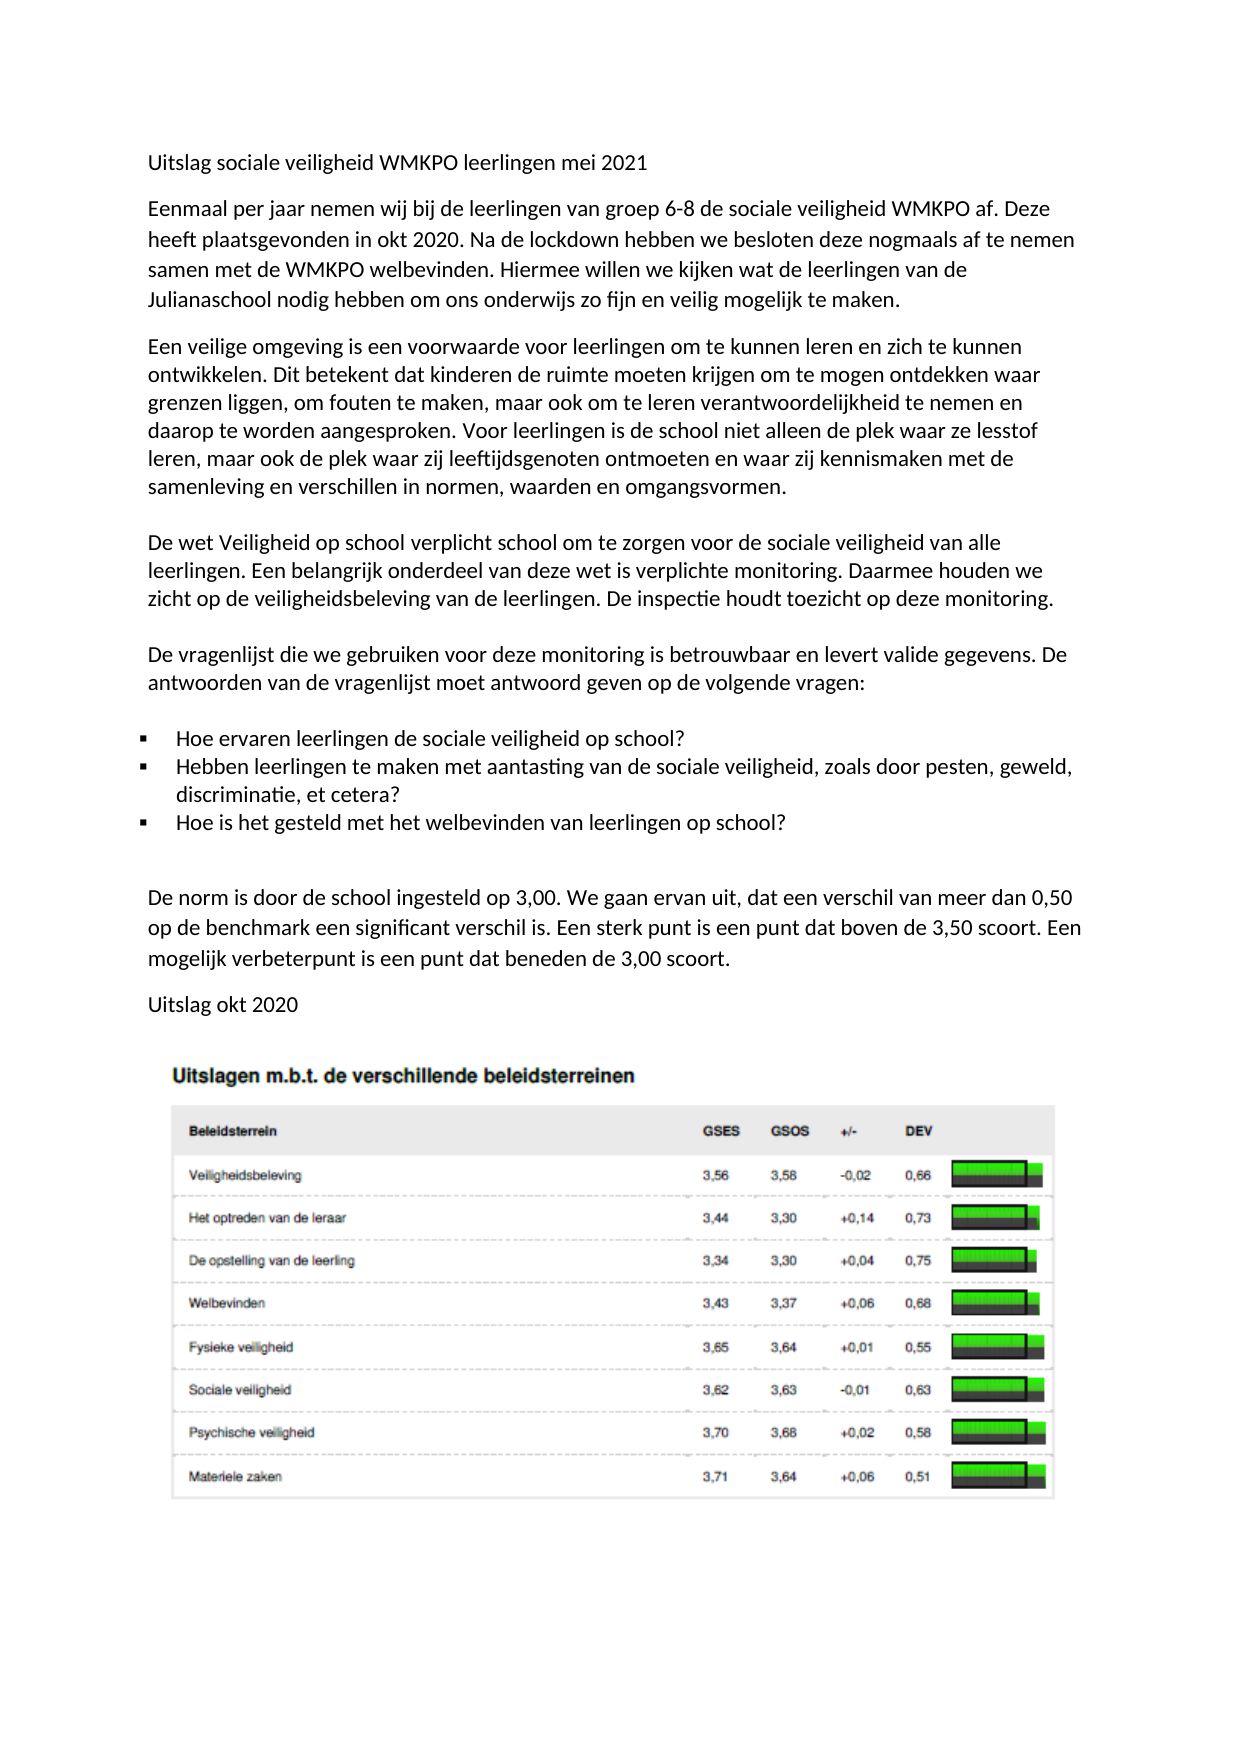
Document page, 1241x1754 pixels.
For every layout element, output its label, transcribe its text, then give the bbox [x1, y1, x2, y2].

list Hoe is het gesteld met het welbevinden van leerlingen op school? [138, 808, 1093, 836]
picture [147, 1037, 1072, 1524]
text De norm is door de school ingesteld op 3,00. We gaan ervan uit, dat een verschil van meer dan 0,50 op de benchmark een significant verschil is. Een sterk punt is een punt dat boven de 3,50 scoort. Een mogelijk verbeterpunt is een punt dat beneden de 3,00 scoort. [148, 883, 1093, 972]
list Hoe ervaren leerlingen de sociale veiligheid op school? [138, 724, 1093, 752]
list Hebben leerlingen te maken met aantasting van de sociale veiligheid, zoals door pesten, geweld, discriminatie, et cetera? [138, 752, 1093, 808]
text Een veilige omgeving is een voorwaarde voor leerlingen om te kunnen leren en zich te kunnen ontwikkelen. Dit betekent dat kinderen de ruimte moeten krijgen om te mogen ontdekken waar grenzen liggen, om fouten te maken, maar ook om te leren verantwoordelijkheid te nemen en daarop te worden aangesproken. Voor leerlingen is de school niet alleen de plek waar ze lesstof leren, maar ook de plek waar zij leeftijdsgenoten ontmoeten en waar zij kennismaken met de samenleving en verschillen in normen, waarden en omgangsvormen. De wet Veiligheid op school verplicht school om te zorgen voor de sociale veiligheid van alle leerlingen. Een belangrijk onderdeel van deze wet is verplichte monitoring. Daarmee houden we zicht op de veiligheidsbeleving van de leerlingen. De inspectie houdt toezicht op deze monitoring. De vragenlijst die we gebruiken voor deze monitoring is betrouwbaar en levert valide gegevens. De antwoorden van de vragenlijst moet antwoord geven op de volgende vragen: [148, 332, 1093, 696]
text Eenmaal per jaar nemen wij bij de leerlingen van groep 6-8 de sociale veiligheid WMKPO af. Deze heeft plaatsgevonden in okt 2020. Na de lockdown hebben we besloten deze nogmaals af te nemen samen met de WMKPO welbevinden. Hiermee willen we kijken wat de leerlingen van de Julianaschool nodig hebben om ons onderwijs zo fijn en veilig mogelijk te maken. [148, 194, 1093, 313]
text Uitslag okt 2020 [148, 991, 1093, 1019]
text Uitslag sociale veiligheid WMKPO leerlingen mei 2021 [148, 148, 1093, 176]
